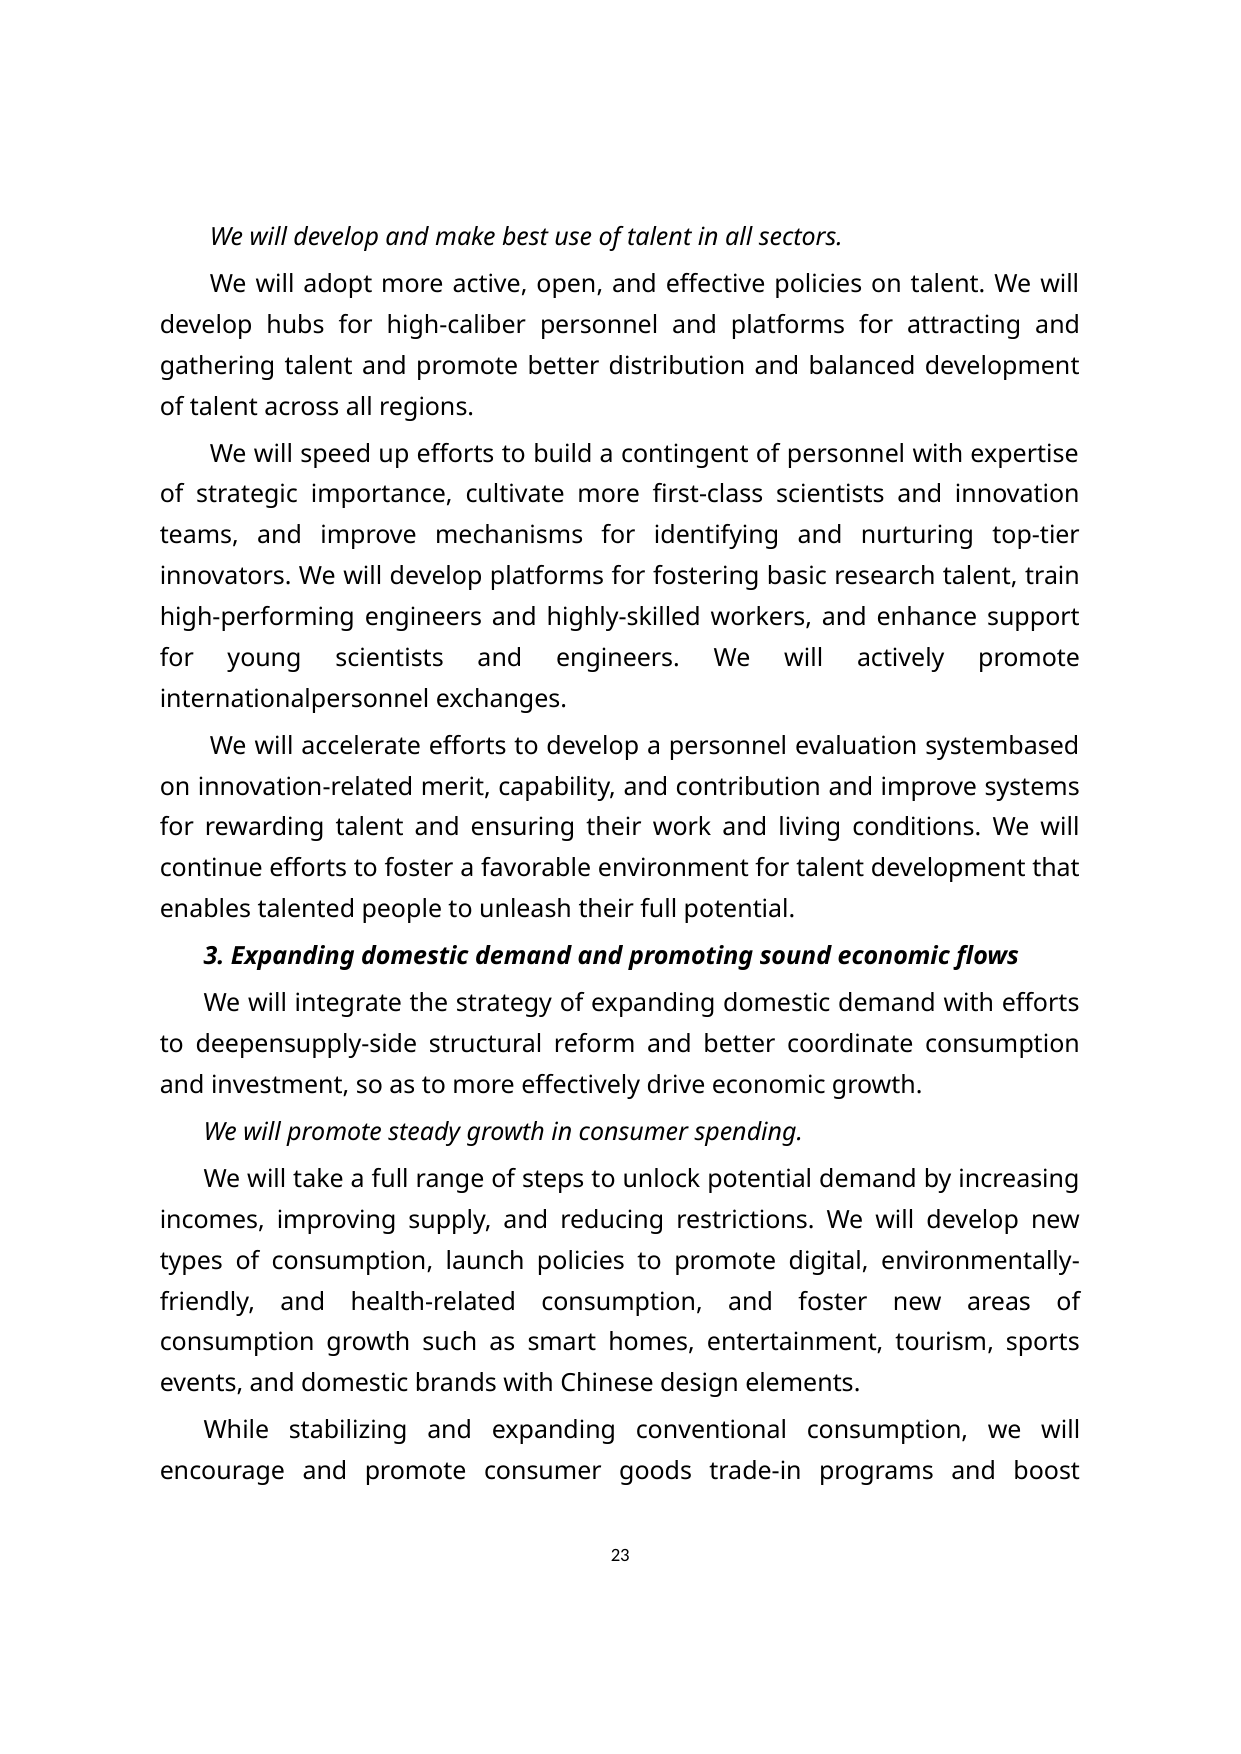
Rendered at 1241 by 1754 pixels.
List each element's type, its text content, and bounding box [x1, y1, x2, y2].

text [159, 1412, 1081, 1487]
text We will promote steady growth in consumer spending. [159, 1113, 1081, 1148]
text We will develop and make best use of talent in all sectors. [159, 218, 1081, 253]
text We will speed up efforts to build a contingent of personnel with expertise of strategic importance, cultivate more first-class scientists and innovation teams, and improve mechanisms for identifying and nurturing top-tier innovators. We will develop platforms for fostering basic research talent, train high-performing engineers and highly-skilled workers, and enhance support for young scientists and engineers. We will actively promote internationalpersonnel exchanges. [159, 435, 1081, 714]
text We will take a full range of steps to unlock potential demand by increasing incomes, improving supply, and reducing restrictions. We will develop new types of consumption, launch policies to promote digital, environmentally-friendly, and health-related consumption, and foster new areas of consumption growth such as smart homes, entertainment, tourism, sports events, and domestic brands with Chinese design elements. [159, 1161, 1081, 1399]
text We will accelerate efforts to develop a personnel evaluation systembased on innovation-related merit, capability, and contribution and improve systems for rewarding talent and ensuring their work and living conditions. We will continue efforts to foster a favorable environment for talent development that enables talented people to unleash their full potential. [159, 727, 1081, 925]
text We will integrate the strategy of expanding domestic demand with efforts to deepensupply-side structural reform and better coordinate consumption and investment, so as to more effectively drive economic growth. [159, 985, 1081, 1101]
text 3. Expanding domestic demand and promoting sound economic flows [159, 938, 1081, 972]
text We will adopt more active, open, and effective policies on talent. We will develop hubs for high-caliber personnel and platforms for attracting and gathering talent and promote better distribution and balanced development of talent across all regions. [159, 266, 1081, 422]
